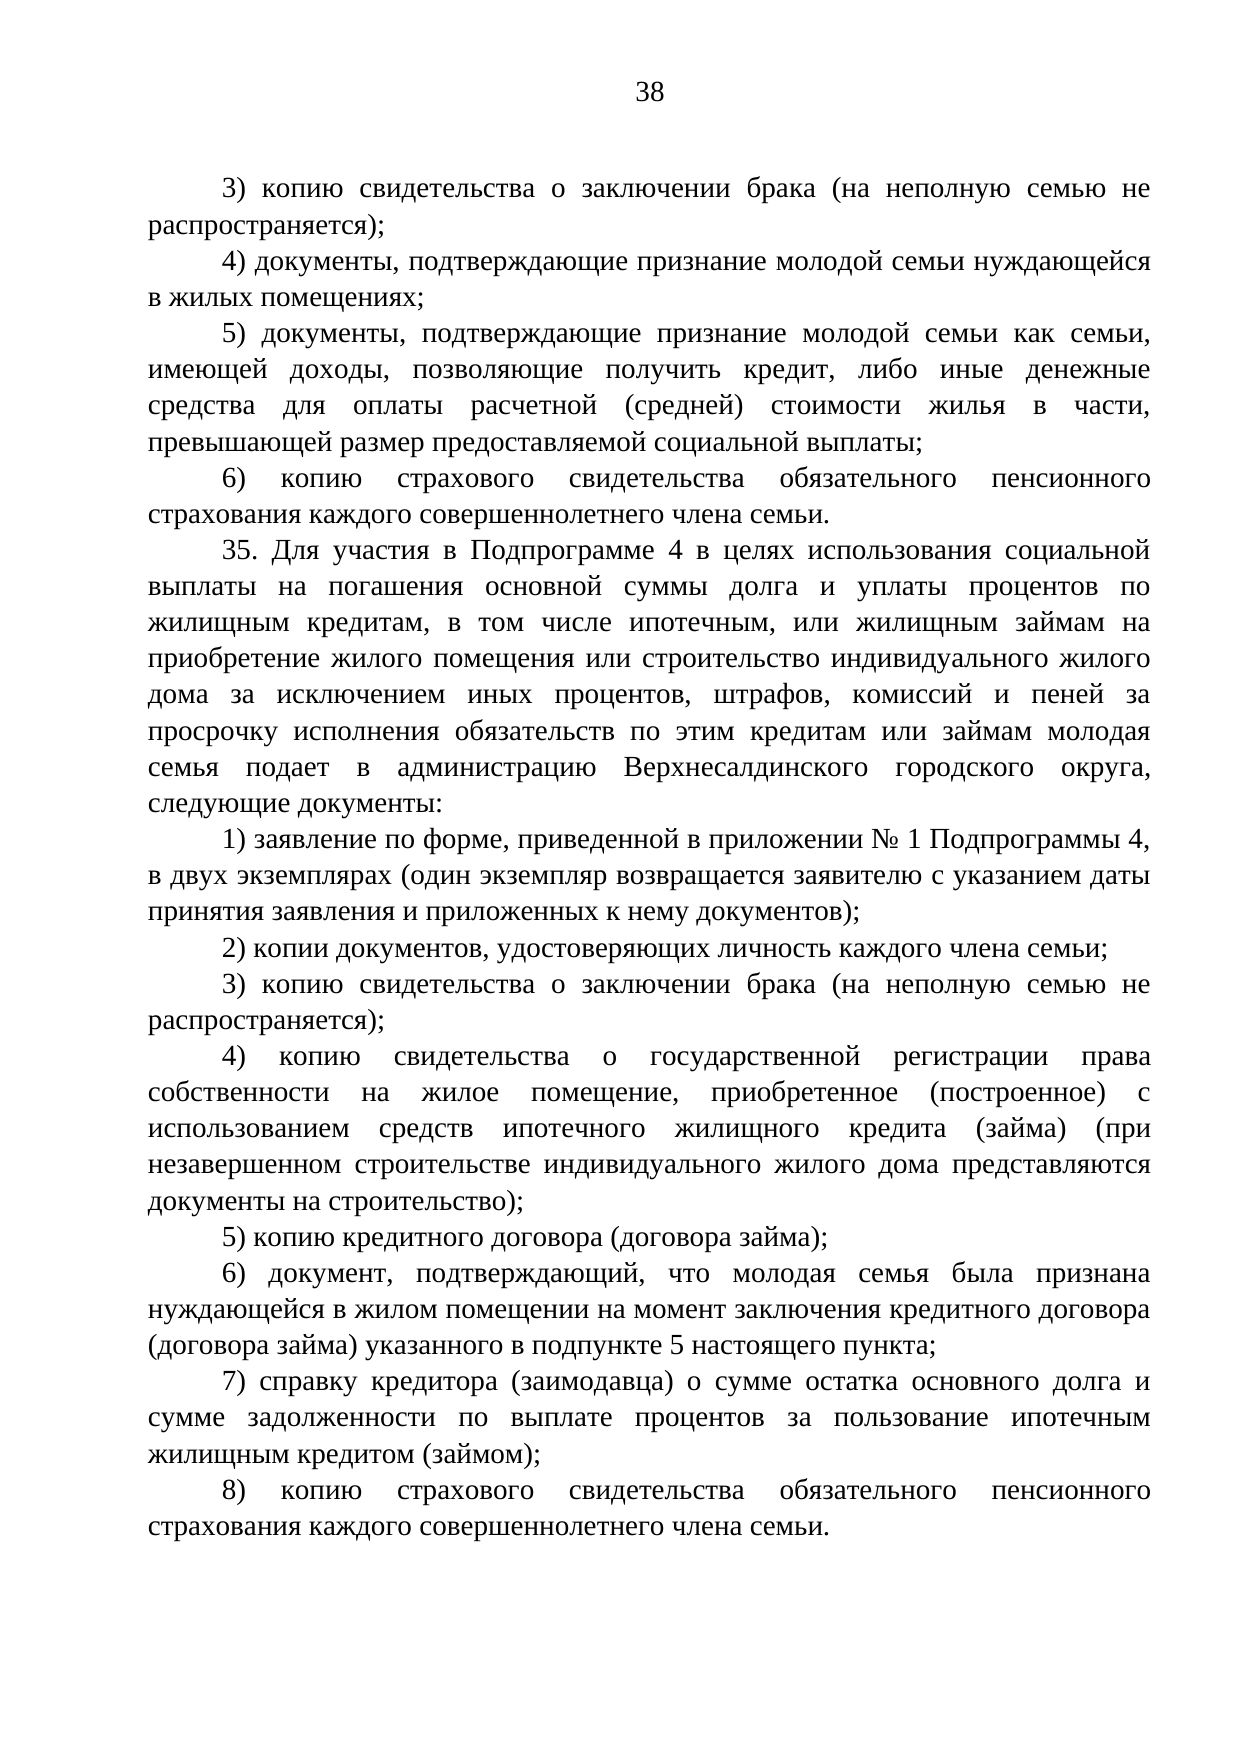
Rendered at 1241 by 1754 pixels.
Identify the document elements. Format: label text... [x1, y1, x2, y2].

text 7) справку кредитора (заимодавца) о сумме остатка основного долга и сумме задолженности по выплате процентов за пользование ипотечным жилищным кредитом (займом); [148, 1363, 1152, 1469]
text 8) копию страхового свидетельства обязательного пенсионного страхования каждого совершеннолетнего члена семьи. [148, 1472, 1152, 1542]
text 5) документы, подтверждающие признание молодой семьи как семьи, имеющей доходы, позволяющие получить кредит, либо иные денежные средства для оплаты расчетной (средней) стоимости жилья в части, превышающей размер предоставляемой социальной выплаты; [148, 315, 1152, 457]
text 3) копию свидетельства о заключении брака (на неполную семью не распространяется); [148, 171, 1152, 240]
text 6) копию страхового свидетельства обязательного пенсионного страхования каждого совершеннолетнего члена семьи. [148, 460, 1152, 529]
text 1) заявление по форме, приведенной в приложении № 1 Подпрограммы 4, в двух экземплярах (один экземпляр возвращается заявителю с указанием даты принятия заявления и приложенных к нему документов); [148, 821, 1152, 927]
text 2) копии документов, удостоверяющих личность каждого члена семьи; [148, 930, 1152, 963]
text 6) документ, подтверждающий, что молодая семья была признана нуждающейся в жилом помещении на момент заключения кредитного договора (договора займа) указанного в подпункте 5 настоящего пункта; [148, 1255, 1152, 1361]
text 5) копию кредитного договора (договора займа); [148, 1219, 1152, 1252]
text 4) копию свидетельства о государственной регистрации права собственности на жилое помещение, приобретенное (построенное) с использованием средств ипотечного жилищного кредита (займа) (при незавершенном строительстве индивидуального жилого дома представляются документы на строительство); [148, 1038, 1152, 1216]
text 3) копию свидетельства о заключении брака (на неполную семью не распространяется); [148, 966, 1152, 1036]
text 35. Для участия в Подпрограмме 4 в целях использования социальной выплаты на погашения основной суммы долга и уплаты процентов по жилищным кредитам, в том числе ипотечным, или жилищным займам на приобретение жилого помещения или строительство индивидуального жилого дома за исключением иных процентов, штрафов, комиссий и пеней за просрочку исполнения обязательств по этим кредитам или займам молодая семья подает в администрацию Верхнесалдинского городского округа, следующие документы: [148, 532, 1152, 819]
text 4) документы, подтверждающие признание молодой семьи нуждающейся в жилых помещениях; [148, 243, 1152, 313]
